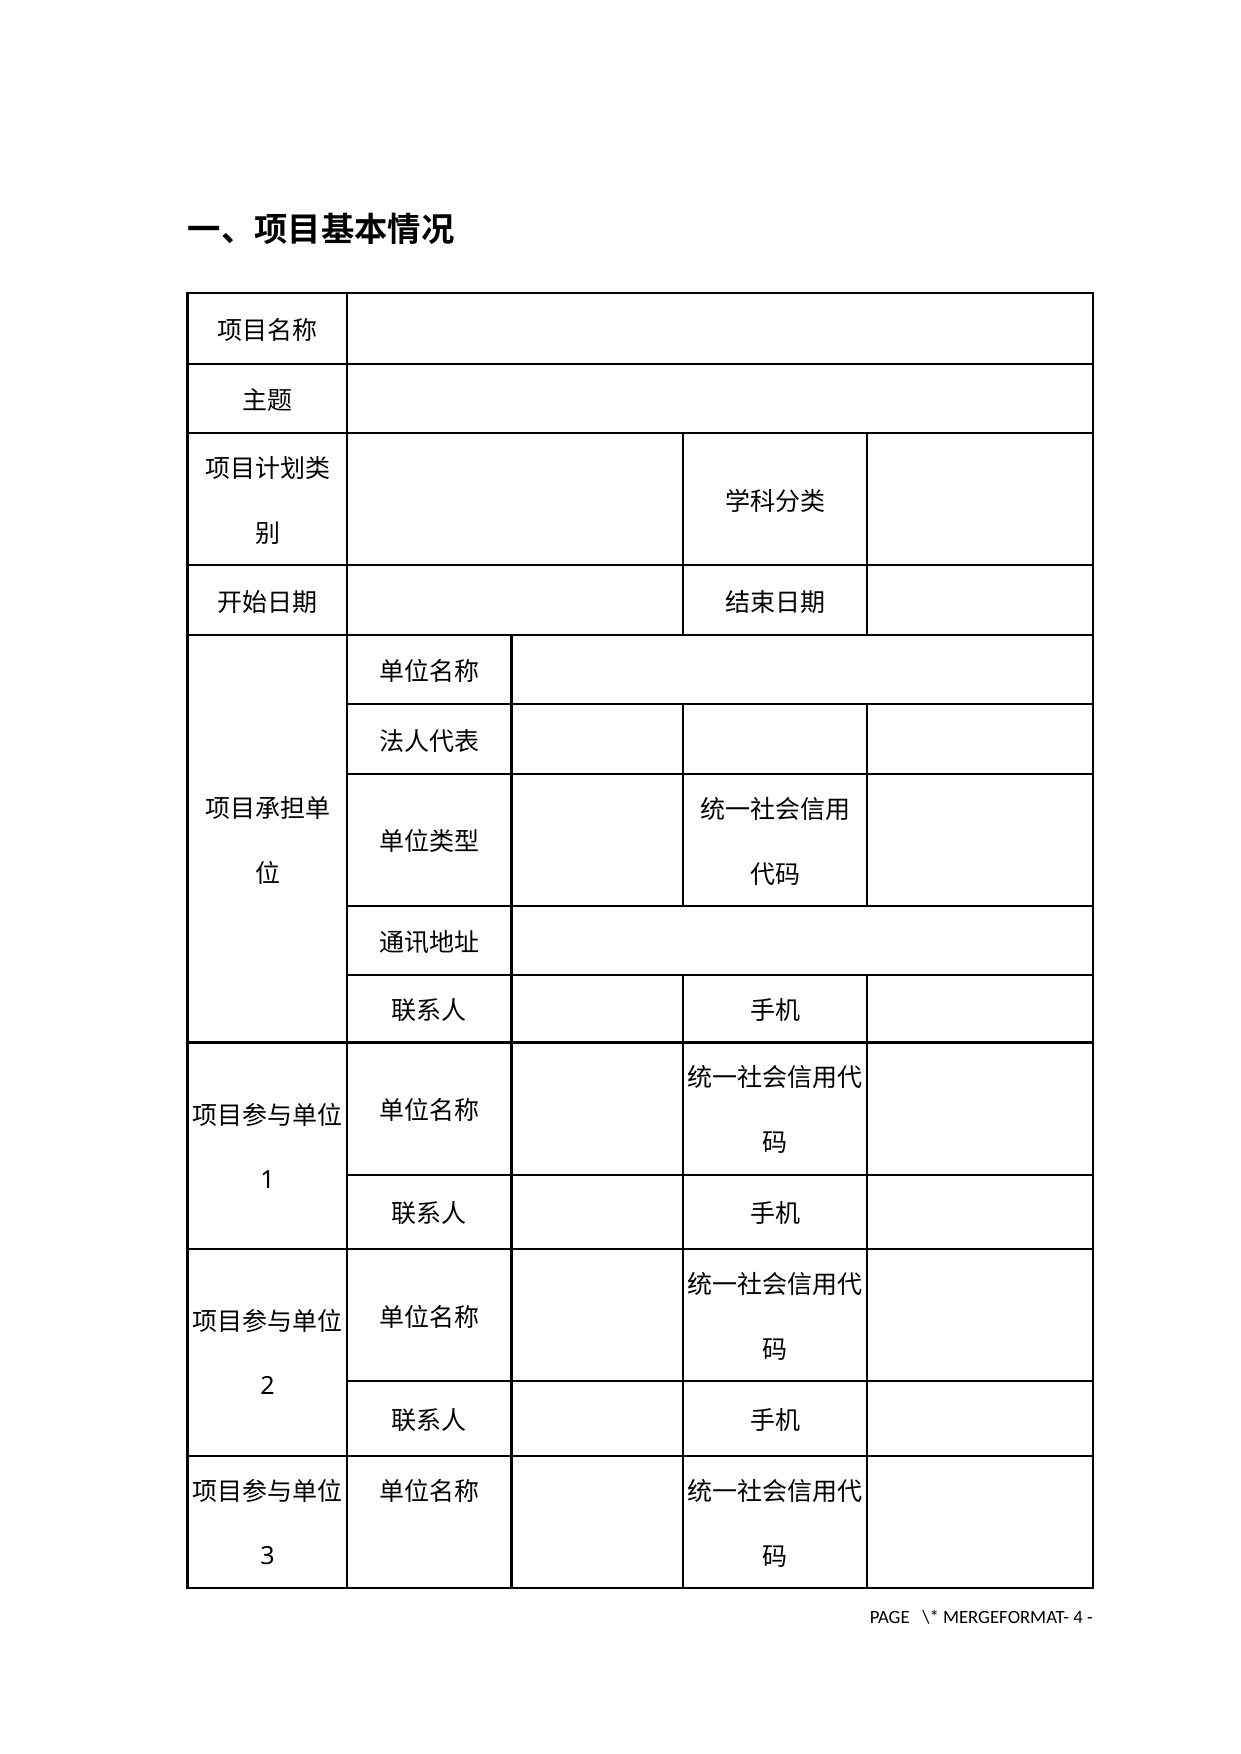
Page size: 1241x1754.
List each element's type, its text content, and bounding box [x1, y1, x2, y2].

table_cell 单位名称 [348, 1457, 510, 1587]
table_cell [868, 1382, 1092, 1455]
table_cell 学科分类 [684, 434, 866, 564]
table_cell [513, 1176, 682, 1248]
table_cell 统一社会信用代码 [684, 1457, 866, 1587]
table_cell 联系人 [348, 1382, 510, 1455]
table_cell [868, 1176, 1092, 1248]
table_cell [868, 775, 1092, 905]
table_cell 统一社会信用代码 [684, 775, 866, 905]
table_cell 单位名称 [348, 636, 510, 703]
table_cell 项目计划类别 [189, 434, 346, 564]
table_cell 单位类型 [348, 775, 510, 905]
table_cell 统一社会信用代码 [684, 1250, 866, 1380]
table_cell 手机 [684, 1382, 866, 1455]
table_cell [868, 1044, 1092, 1173]
table_cell [868, 705, 1092, 773]
table_cell 联系人 [348, 1176, 510, 1248]
table_cell [513, 1382, 682, 1455]
table_header [348, 294, 1092, 363]
table_cell [348, 434, 682, 564]
table_cell 主题 [189, 365, 346, 432]
table_cell 项目承担单位 [189, 636, 346, 1041]
table_cell 手机 [684, 976, 866, 1041]
table_cell [868, 1457, 1092, 1587]
table_cell [513, 976, 682, 1041]
table_cell [868, 434, 1092, 564]
table_cell [348, 566, 682, 634]
table_cell [868, 1250, 1092, 1380]
table_cell [513, 1250, 682, 1380]
table_cell [513, 705, 682, 773]
table_cell 结束日期 [684, 566, 866, 634]
text 一、项目基本情况 [187, 194, 1093, 259]
table_cell 联系人 [348, 976, 510, 1041]
table_cell 手机 [684, 1176, 866, 1248]
table_cell [868, 566, 1092, 634]
table_header 项目名称 [189, 294, 346, 363]
table_cell 开始日期 [189, 566, 346, 634]
table_cell [513, 636, 1092, 703]
table_cell 统一社会信用代码 [684, 1044, 866, 1173]
table_cell [513, 1457, 682, 1587]
table_cell 通讯地址 [348, 907, 510, 974]
table_cell 项目参与单位2 [189, 1250, 346, 1455]
table_cell [348, 365, 1092, 432]
table_cell 单位名称 [348, 1044, 510, 1173]
table_cell [513, 775, 682, 905]
table_cell [513, 1044, 682, 1173]
table_cell 项目参与单位3 [189, 1457, 346, 1587]
table_cell 项目参与单位1 [189, 1044, 346, 1248]
table_cell 单位名称 [348, 1250, 510, 1380]
table_cell [513, 907, 1092, 974]
table_cell [684, 705, 866, 773]
table_cell [868, 976, 1092, 1041]
table_cell 法人代表 [348, 705, 510, 773]
